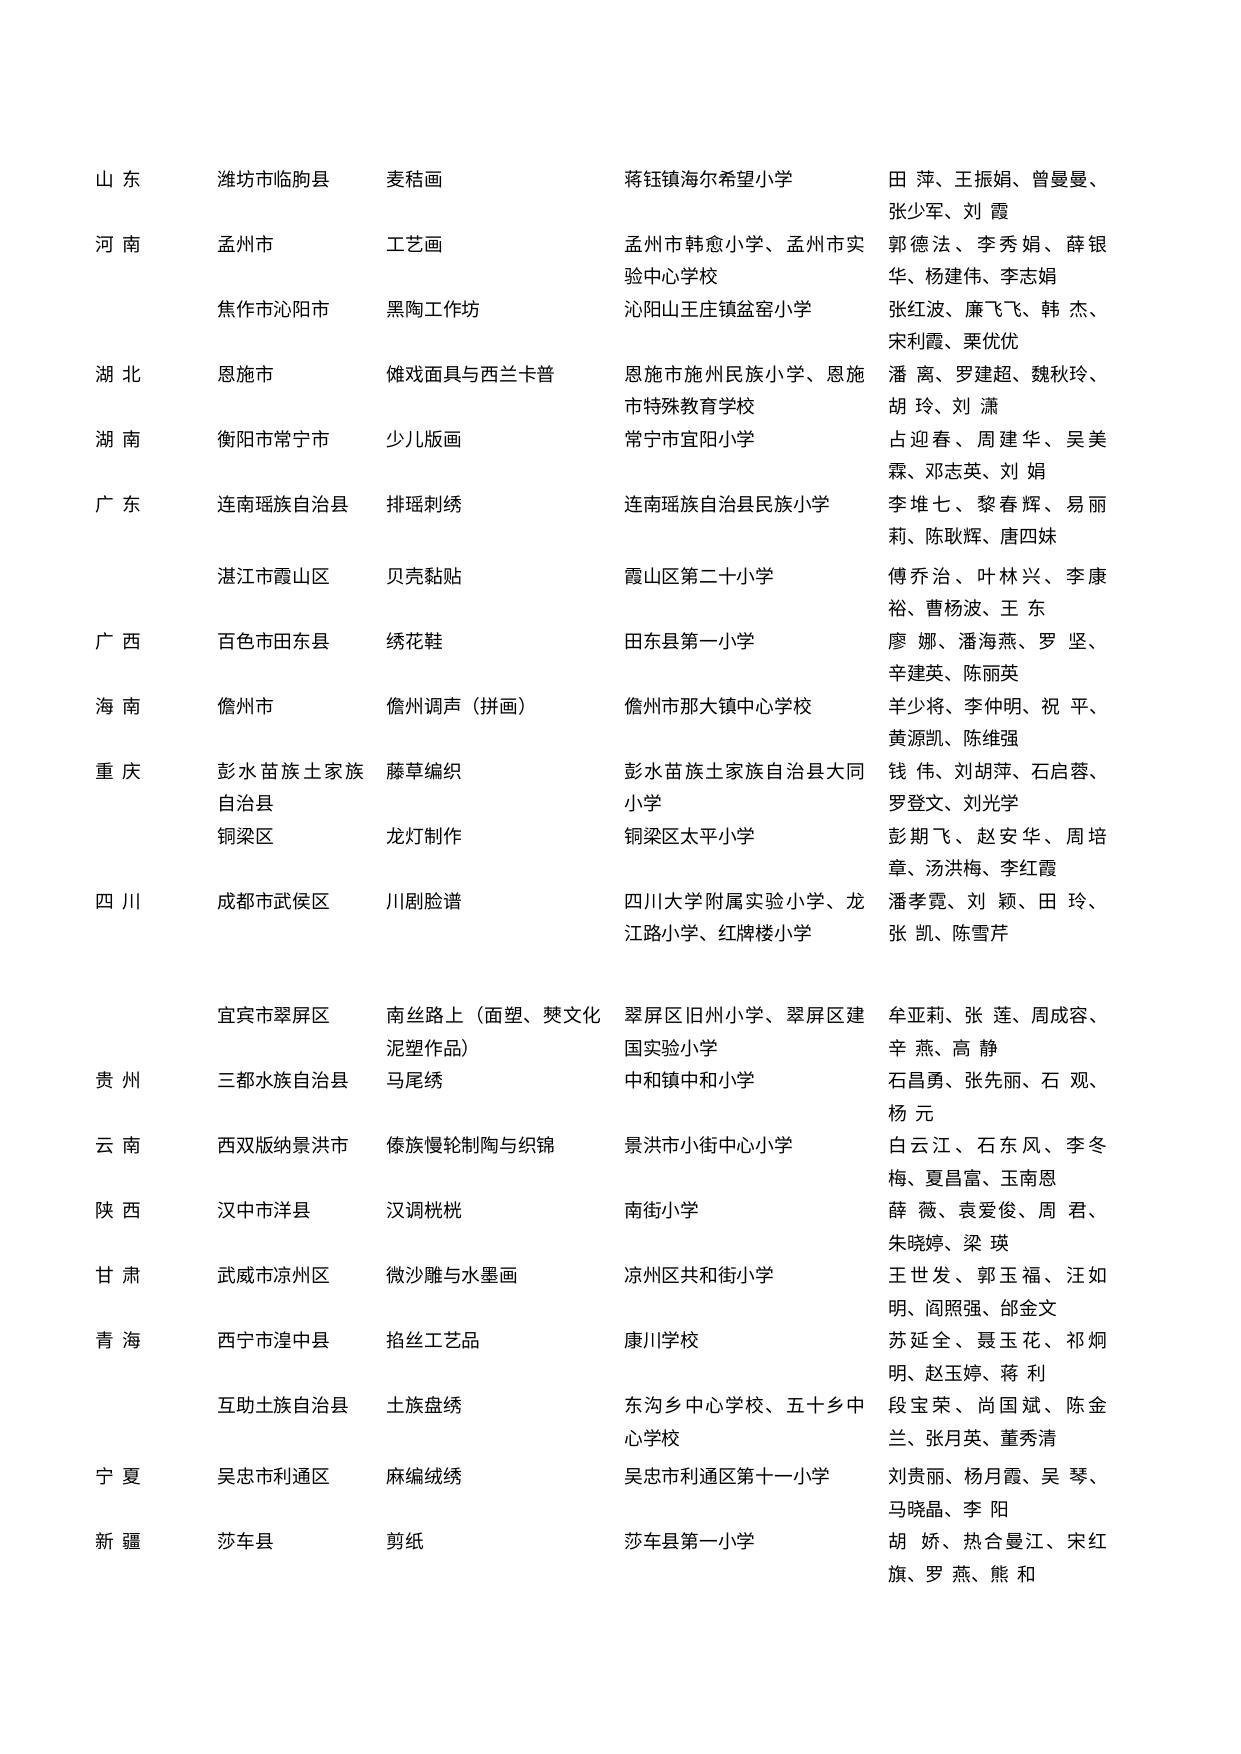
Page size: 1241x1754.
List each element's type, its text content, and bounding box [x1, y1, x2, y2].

table_cell 武威市凉州区 [206, 1258, 375, 1323]
table_cell 河 南 [84, 227, 206, 357]
table_cell 成都市武侯区 [206, 884, 375, 998]
table_cell 湖 南 [84, 422, 206, 487]
table_cell 羊少将、李仲明、祝 平、黄源凯、陈维强 [877, 689, 1119, 754]
table_cell 麦秸画 [375, 162, 613, 227]
table_cell 傩戏面具与西兰卡普 [375, 357, 613, 422]
table_cell 铜梁区 [206, 819, 375, 884]
table_cell 三都水族自治县 [206, 1063, 375, 1128]
table_cell 廖 娜、潘海燕、罗 坚、辛建英、陈丽英 [877, 624, 1119, 689]
table_cell 工艺画 [375, 227, 613, 292]
table_cell 汉调桄桄 [375, 1193, 613, 1258]
table_cell 龙灯制作 [375, 819, 613, 884]
table_cell 彭期飞、赵安华、周培章、汤洪梅、李红霞 [877, 819, 1119, 884]
table_cell 铜梁区太平小学 [613, 819, 877, 884]
table_cell 连南瑶族自治县民族小学 [613, 487, 877, 559]
table_cell 黑陶工作坊 [375, 292, 613, 357]
table_cell 衡阳市常宁市 [206, 422, 375, 487]
table_cell 潍坊市临朐县 [206, 162, 375, 227]
table_cell 段宝荣、尚国斌、陈金兰、张月英、董秀清 [877, 1388, 1119, 1459]
table_cell 湛江市霞山区 [206, 559, 375, 624]
table_cell 景洪市小街中心小学 [613, 1128, 877, 1193]
table_cell 潘 离、罗建超、魏秋玲、胡 玲、刘 潇 [877, 357, 1119, 422]
table_cell 重 庆 [84, 754, 206, 884]
table_cell 霞山区第二十小学 [613, 559, 877, 624]
table_cell 广 东 [84, 487, 206, 624]
table_cell 焦作市沁阳市 [206, 292, 375, 357]
table_cell 沁阳山王庄镇盆窑小学 [613, 292, 877, 357]
table_cell 马尾绣 [375, 1063, 613, 1128]
table_cell 彭水苗族土家族自治县大同小学 [613, 754, 877, 819]
table_cell 中和镇中和小学 [613, 1063, 877, 1128]
table_cell 川剧脸谱 [375, 884, 613, 998]
table_cell 新 疆 [84, 1524, 206, 1589]
table_cell 南丝路上（面塑、僰文化泥塑作品） [375, 998, 613, 1063]
table_cell 贵 州 [84, 1063, 206, 1128]
table_cell 孟州市 [206, 227, 375, 292]
table_cell 钱 伟、刘胡萍、石启蓉、罗登文、刘光学 [877, 754, 1119, 819]
table_cell 剪纸 [375, 1524, 613, 1589]
table_cell 田 萍、王振娟、曾曼曼、张少军、刘 霞 [877, 162, 1119, 227]
table_cell 宁 夏 [84, 1459, 206, 1524]
table_cell 恩施市 [206, 357, 375, 422]
table_cell 儋州市 [206, 689, 375, 754]
table_cell 石昌勇、张先丽、石 观、杨 元 [877, 1063, 1119, 1128]
table_cell 刘贵丽、杨月霞、吴 琴、马晓晶、李 阳 [877, 1459, 1119, 1524]
table_cell 麻编绒绣 [375, 1459, 613, 1524]
table_cell 蒋钰镇海尔希望小学 [613, 162, 877, 227]
table_cell 张红波、廉飞飞、韩 杰、宋利霞、栗优优 [877, 292, 1119, 357]
table_cell 甘 肃 [84, 1258, 206, 1323]
table_cell 四川大学附属实验小学、龙江路小学、红牌楼小学 [613, 884, 877, 998]
table_cell 西双版纳景洪市 [206, 1128, 375, 1193]
table_cell 傅乔治、叶林兴、李康裕、曹杨波、王 东 [877, 559, 1119, 624]
table_cell 郭德法、李秀娟、薛银华、杨建伟、李志娟 [877, 227, 1119, 292]
table_cell 李堆七、黎春辉、易丽莉、陈耿辉、唐四妹 [877, 487, 1119, 559]
table_cell 宜宾市翠屏区 [206, 998, 375, 1063]
table_cell 云 南 [84, 1128, 206, 1193]
table_cell 苏延全、聂玉花、祁炯明、赵玉婷、蒋 利 [877, 1323, 1119, 1388]
table_cell 牟亚莉、张 莲、周成容、辛 燕、高 静 [877, 998, 1119, 1063]
table_cell 占迎春、周建华、吴美霖、邓志英、刘 娟 [877, 422, 1119, 487]
table_cell 彭水苗族土家族自治县 [206, 754, 375, 819]
table_cell 恩施市施州民族小学、恩施市特殊教育学校 [613, 357, 877, 422]
table_cell 山 东 [84, 162, 206, 227]
table_cell 百色市田东县 [206, 624, 375, 689]
table_cell 湖 北 [84, 357, 206, 422]
table_cell 常宁市宜阳小学 [613, 422, 877, 487]
table_cell 藤草编织 [375, 754, 613, 819]
table_cell 潘孝霓、刘 颖、田 玲、张 凯、陈雪芹 [877, 884, 1119, 998]
table_cell 吴忠市利通区 [206, 1459, 375, 1524]
table_cell 翠屏区旧州小学、翠屏区建国实验小学 [613, 998, 877, 1063]
table_cell 互助土族自治县 [206, 1388, 375, 1459]
table_cell 绣花鞋 [375, 624, 613, 689]
table_cell 南街小学 [613, 1193, 877, 1258]
table_cell 微沙雕与水墨画 [375, 1258, 613, 1323]
table_cell 连南瑶族自治县 [206, 487, 375, 559]
table_cell 掐丝工艺品 [375, 1323, 613, 1388]
table_cell 傣族慢轮制陶与织锦 [375, 1128, 613, 1193]
table_cell 康川学校 [613, 1323, 877, 1388]
table_cell 海 南 [84, 689, 206, 754]
table_cell 排瑶刺绣 [375, 487, 613, 559]
table_cell 胡 娇、热合曼江、宋红旗、罗 燕、熊 和 [877, 1524, 1119, 1589]
table_cell 广 西 [84, 624, 206, 689]
table_cell 儋州市那大镇中心学校 [613, 689, 877, 754]
table_cell 王世发、郭玉福、汪如明、阎照强、邰金文 [877, 1258, 1119, 1323]
table_cell 孟州市韩愈小学、孟州市实验中心学校 [613, 227, 877, 292]
table_cell 凉州区共和街小学 [613, 1258, 877, 1323]
table_cell 东沟乡中心学校、五十乡中心学校 [613, 1388, 877, 1459]
table_cell 汉中市洋县 [206, 1193, 375, 1258]
table_cell 贝壳黏贴 [375, 559, 613, 624]
table_cell 莎车县第一小学 [613, 1524, 877, 1589]
table_cell 白云江、石东风、李冬梅、夏昌富、玉南恩 [877, 1128, 1119, 1193]
table_cell 儋州调声（拼画） [375, 689, 613, 754]
table_cell 薛 薇、袁爱俊、周 君、朱晓婷、梁 瑛 [877, 1193, 1119, 1258]
table_cell 少儿版画 [375, 422, 613, 487]
table_cell 陕 西 [84, 1193, 206, 1258]
table_cell 莎车县 [206, 1524, 375, 1589]
table_cell 西宁市湟中县 [206, 1323, 375, 1388]
table_cell 吴忠市利通区第十一小学 [613, 1459, 877, 1524]
table_cell 田东县第一小学 [613, 624, 877, 689]
table_cell 青 海 [84, 1323, 206, 1459]
table_cell 土族盘绣 [375, 1388, 613, 1459]
table_cell 四 川 [84, 884, 206, 1063]
